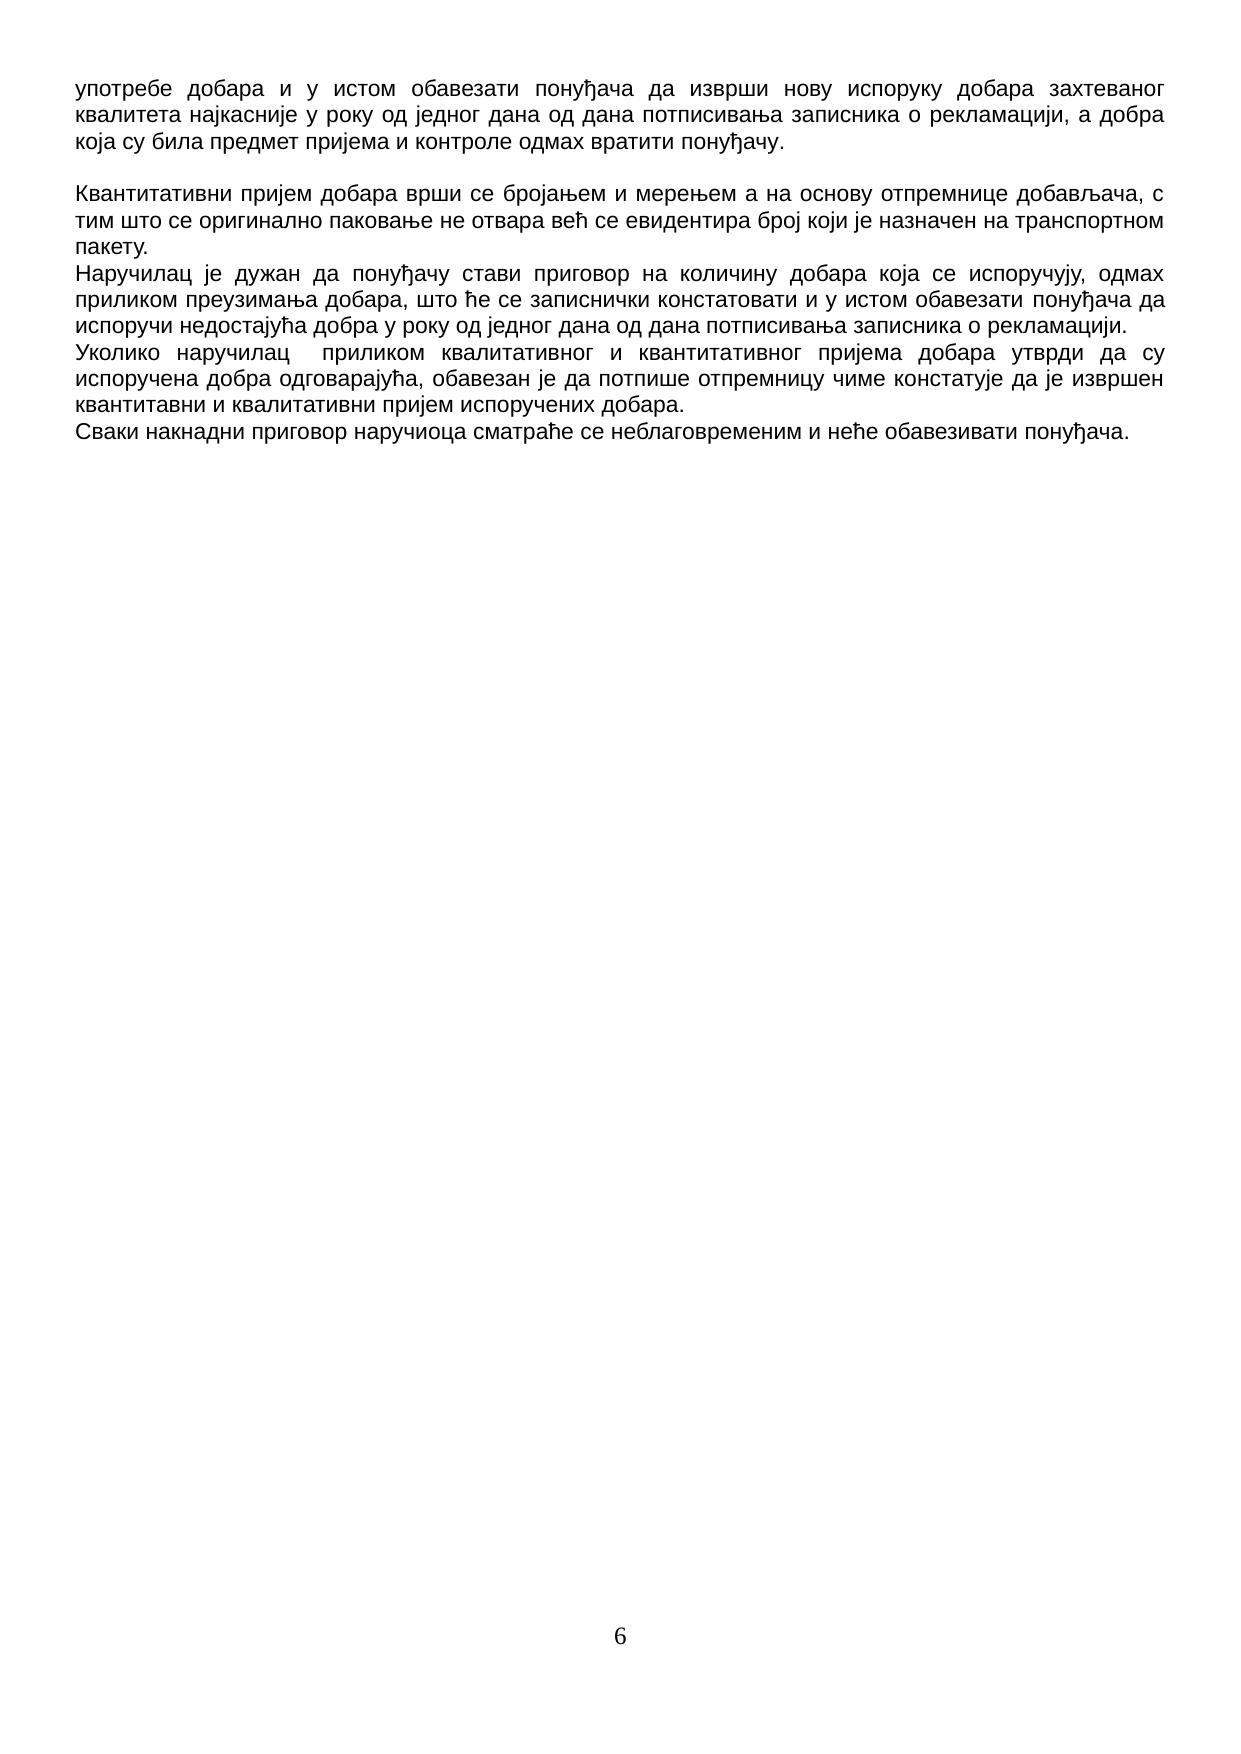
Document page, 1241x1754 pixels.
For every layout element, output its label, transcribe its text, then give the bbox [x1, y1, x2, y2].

text Сваки накнадни приговор наручиоца сматраће се неблаговременим и неће обавезивати понуђача. [75, 418, 1165, 444]
text Наручилац је дужан да понуђачу стави приговор на количину добара која се испоручују, одмах приликом преузимања добара, што ће се записнички констатовати и у истом обавезати понуђача да испоручи недостајућа добра у року од једног дана од дана потписивања записника о рекламацији. [75, 259, 1165, 338]
text Уколико наручилац приликом квалитативног и квантитативног пријема добара утврди да су испоручена добра одговарајућа, обавезан је да потпише отпремницу чиме констатује да је извршен квантитавни и квалитативни пријем испоручених добара. [75, 338, 1165, 418]
text Квантитативни пријем добара врши се бројањем и мерењем а на oснову отпремнице добављача, с тим што се оригинално паковање не отвара већ се евидентира број који је назначен на транспортном пакету. [75, 180, 1165, 259]
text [75, 75, 1165, 154]
